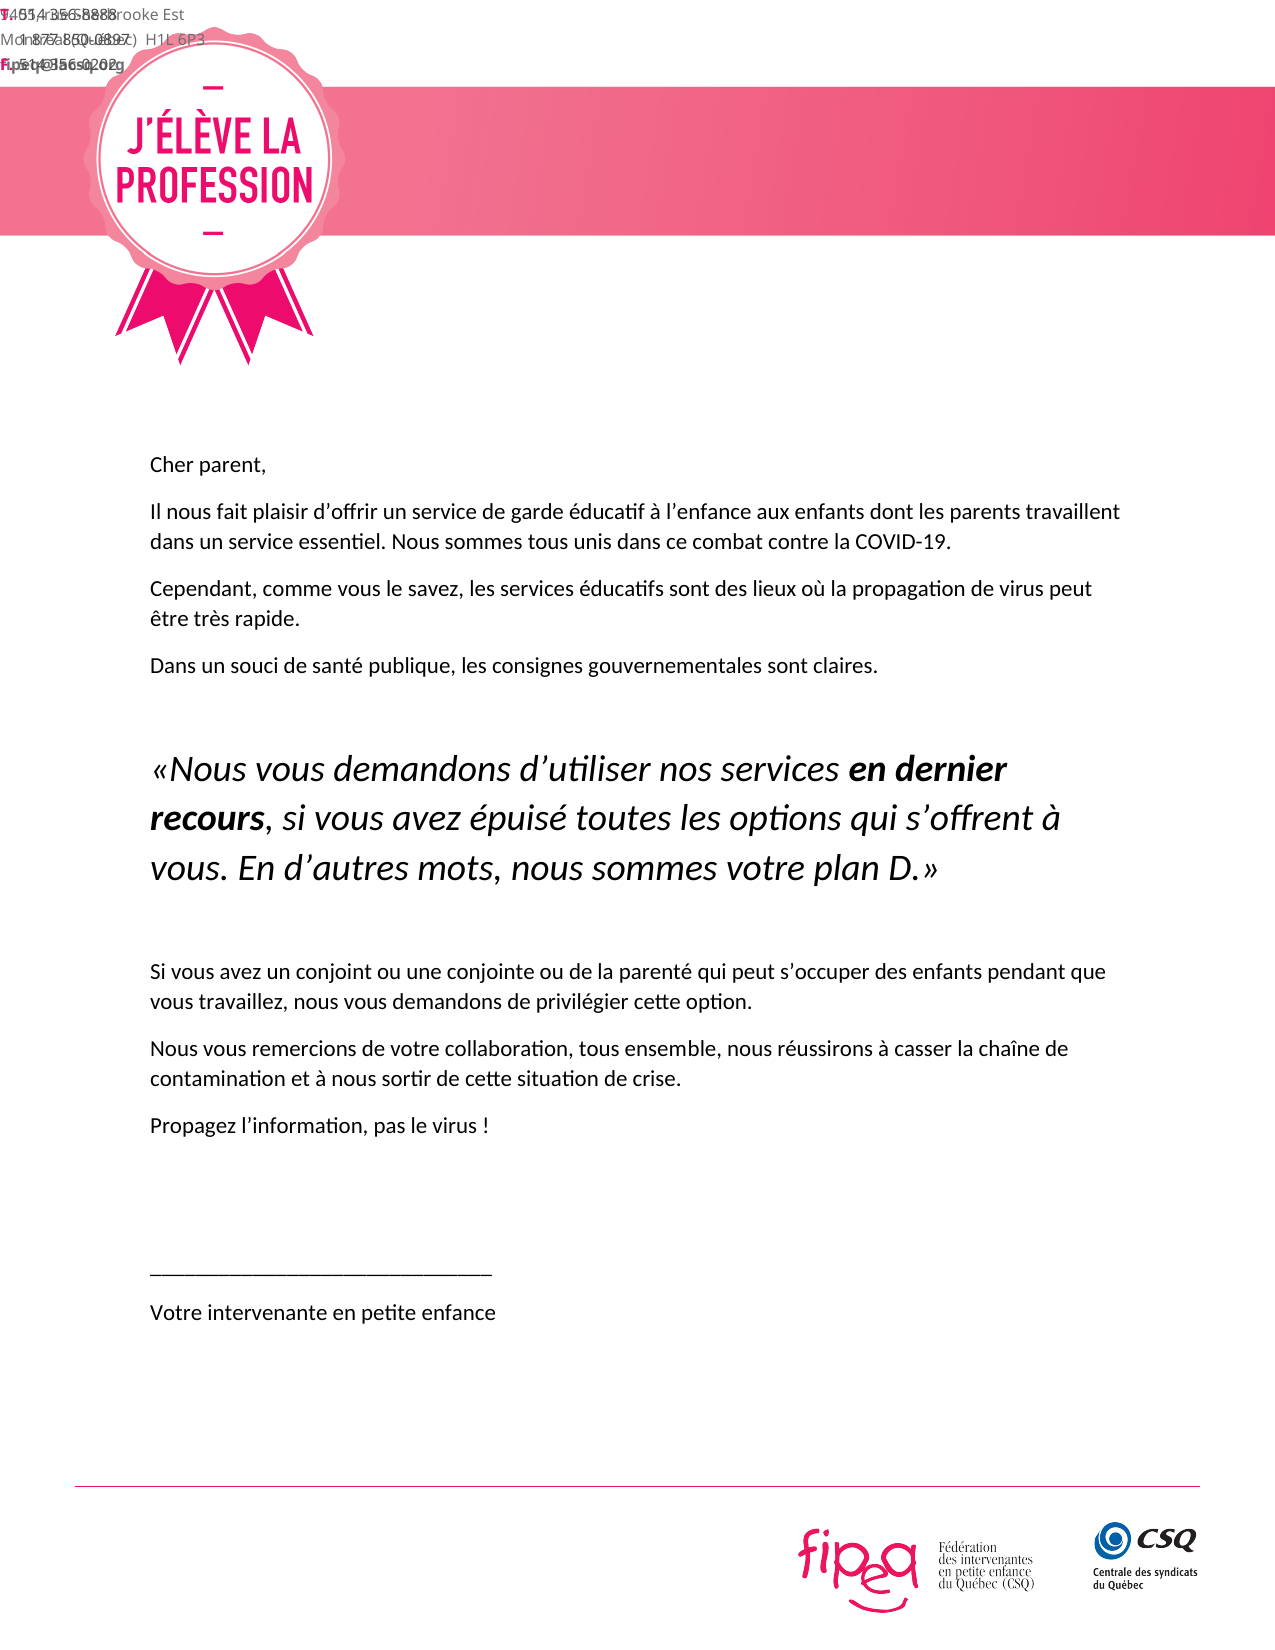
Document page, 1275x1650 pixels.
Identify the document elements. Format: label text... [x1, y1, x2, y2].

text Si vous avez un conjoint ou une conjointe ou de la parenté qui peut s’occuper des enfants pendant que vous travaillez, nous vous demandons de privilégier cette option. [150, 957, 1125, 1015]
text Dans un souci de santé publique, les consignes gouvernementales sont claires. [150, 651, 1125, 679]
text Votre intervenante en petite enfance [150, 1298, 1125, 1326]
text Cher parent, [150, 450, 1125, 478]
text Cependant, comme vous le savez, les services éducatifs sont des lieux où la propagation de virus peut être très rapide. [150, 574, 1125, 632]
text «Nous vous demandons d’utiliser nos services en dernier recours, si vous avez épuisé toutes les options qui s’offrent à vous. En d’autres mots, nous sommes votre plan D.» [150, 745, 1125, 889]
text Il nous fait plaisir d’offrir un service de garde éducatif à l’enfance aux enfants dont les parents travaillent dans un service essentiel. Nous sommes tous unis dans ce combat contre la COVID-19. [150, 497, 1125, 555]
text Nous vous remercions de votre collaboration, tous ensemble, nous réussirons à casser la chaîne de contamination et à nous sortir de cette situation de crise. [150, 1034, 1125, 1092]
picture [796, 1522, 1200, 1613]
text Propagez l’information, pas le virus ! [150, 1111, 1125, 1139]
text ______________________________ [150, 1252, 1125, 1279]
picture [0, 27, 1275, 366]
